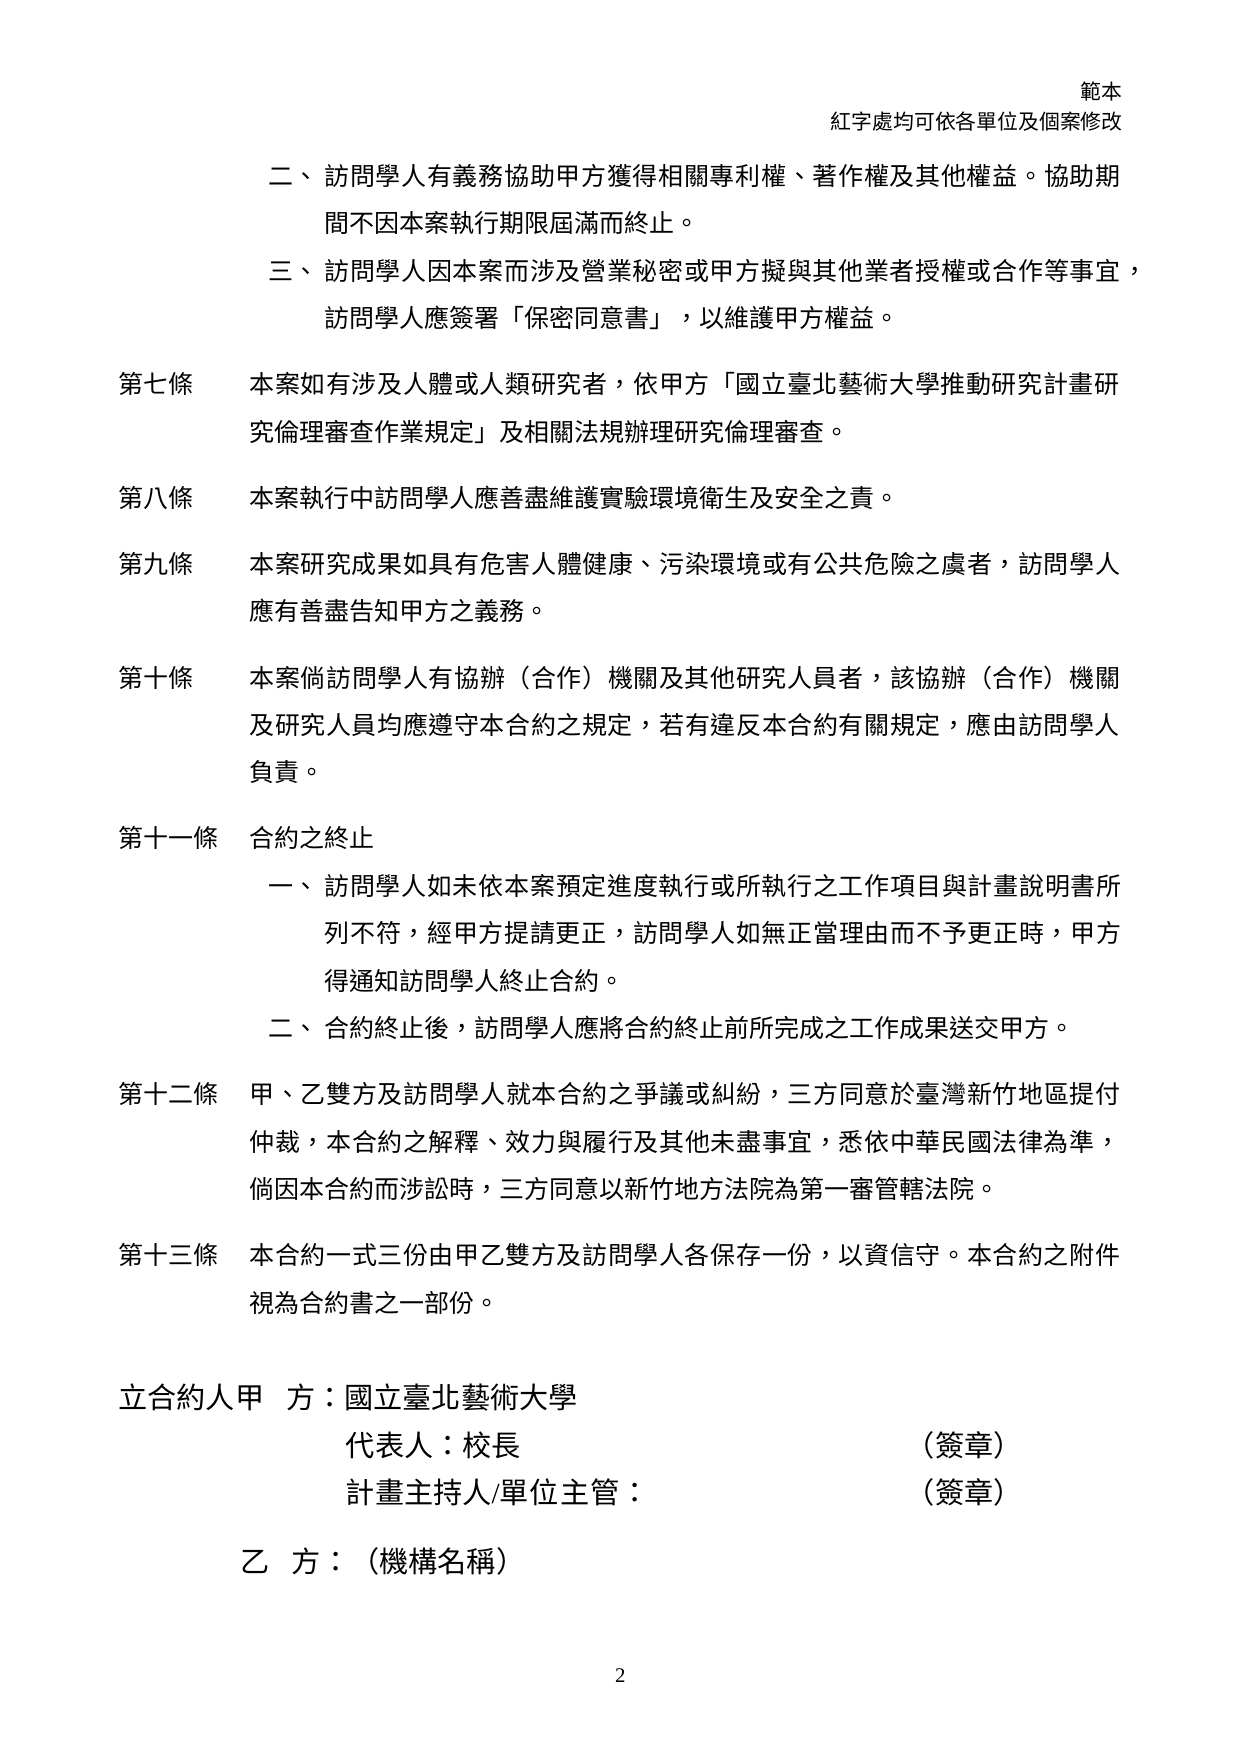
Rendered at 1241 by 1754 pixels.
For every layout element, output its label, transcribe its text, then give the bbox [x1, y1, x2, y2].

text 立合約人甲 方：國立臺北藝術大學 [118, 1372, 1122, 1420]
text 代表人：校長 （簽章） [118, 1420, 1122, 1467]
list 本案倘訪問學人有協辦（合作）機關及其他研究人員者，該協辦（合作）機關及研究人員均應遵守本合約之規定，若有違反本合約有關規定，應由訪問學人負責。 [118, 652, 1122, 795]
text 乙 方：（機構名稱） [118, 1536, 1122, 1584]
list 訪問學人因本案而涉及營業秘密或甲方擬與其他業者授權或合作等事宜，訪問學人應簽署「保密同意書」，以維護甲方權益。 [268, 246, 1122, 341]
list 合約終止後，訪問學人應將合約終止前所完成之工作成果送交甲方。 [268, 1003, 1122, 1050]
list 本案執行中訪問學人應善盡維護實驗環境衛生及安全之責。 [118, 473, 1122, 520]
list 本案研究成果如具有危害人體健康、污染環境或有公共危險之虞者，訪問學人應有善盡告知甲方之義務。 [118, 539, 1122, 634]
list 本合約一式三份由甲乙雙方及訪問學人各保存一份，以資信守。本合約之附件視為合約書之一部份。 [118, 1230, 1122, 1325]
list 甲、乙雙方及訪問學人就本合約之爭議或糾紛，三方同意於臺灣新竹地區提付仲裁，本合約之解釋、效力與履行及其他未盡事宜，悉依中華民國法律為準，倘因本合約而涉訟時，三方同意以新竹地方法院為第一審管轄法院。 [118, 1069, 1122, 1211]
text 計畫主持人/單位主管： （簽章） [118, 1467, 1122, 1514]
list 合約之終止 [118, 813, 1122, 861]
list 訪問學人如未依本案預定進度執行或所執行之工作項目與計畫說明書所列不符，經甲方提請更正，訪問學人如無正當理由而不予更正時，甲方得通知訪問學人終止合約。 [268, 861, 1122, 1003]
list 本案如有涉及人體或人類研究者，依甲方「國立臺北藝術大學推動研究計畫研究倫理審查作業規定」及相關法規辦理研究倫理審查。 [118, 359, 1122, 454]
list 訪問學人有義務協助甲方獲得相關專利權、著作權及其他權益。協助期間不因本案執行期限屆滿而終止。 [268, 151, 1122, 246]
